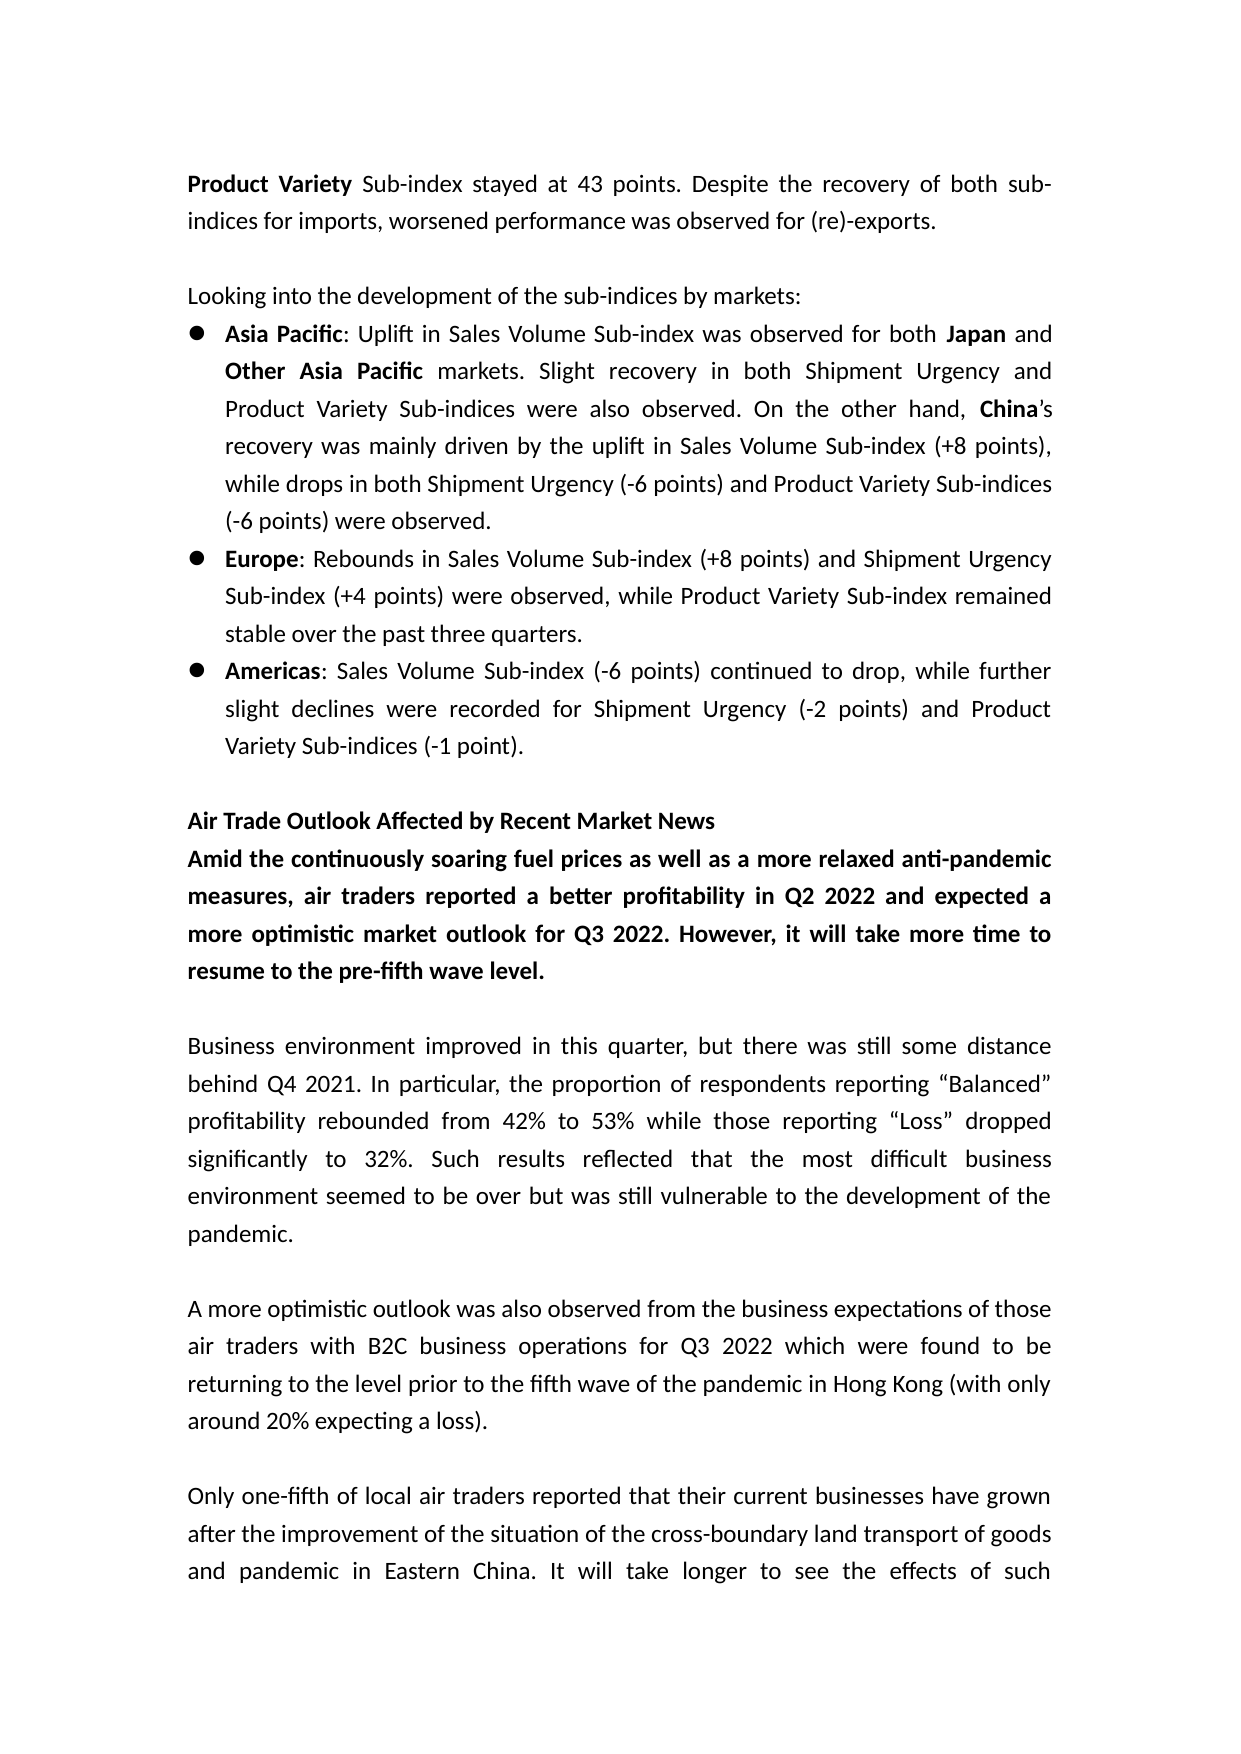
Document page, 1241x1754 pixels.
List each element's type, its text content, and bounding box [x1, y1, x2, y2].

list Europe: Rebounds in Sales Volume Sub-index (+8 points) and Shipment Urgency Sub-index (+4 points) were observed, while Product Variety Sub-index remained stable over the past three quarters. [187, 539, 1053, 652]
text A more optimistic outlook was also observed from the business expectations of those air traders with B2C business operations for Q3 2022 which were found to be returning to the level prior to the fifth wave of the pandemic in Hong Kong (with only around 20% expecting a loss). [187, 1289, 1053, 1439]
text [187, 1477, 1053, 1589]
list Asia Pacific: Uplift in Sales Volume Sub-index was observed for both Japan and Other Asia Pacific markets. Slight recovery in both Shipment Urgency and Product Variety Sub-indices were also observed. On the other hand, China’s recovery was mainly driven by the uplift in Sales Volume Sub-index (+8 points), while drops in both Shipment Urgency (-6 points) and Product Variety Sub-indices (-6 points) were observed. [187, 314, 1053, 539]
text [187, 164, 1053, 239]
text Amid the continuously soaring fuel prices as well as a more relaxed anti-pandemic measures, air traders reported a better profitability in Q2 2022 and expected a more optimistic market outlook for Q3 2022. However, it will take more time to resume to the pre-fifth wave level. [187, 839, 1053, 989]
text Air Trade Outlook Affected by Recent Market News [187, 802, 1053, 839]
list Americas: Sales Volume Sub-index (-6 points) continued to drop, while further slight declines were recorded for Shipment Urgency (-2 points) and Product Variety Sub-indices (-1 point). [187, 652, 1053, 764]
text Business environment improved in this quarter, but there was still some distance behind Q4 2021. In particular, the proportion of respondents reporting “Balanced” profitability rebounded from 42% to 53% while those reporting “Loss” dropped significantly to 32%. Such results reflected that the most difficult business environment seemed to be over but was still vulnerable to the development of the pandemic. [187, 1027, 1053, 1252]
text Looking into the development of the sub-indices by markets: [187, 277, 1053, 314]
